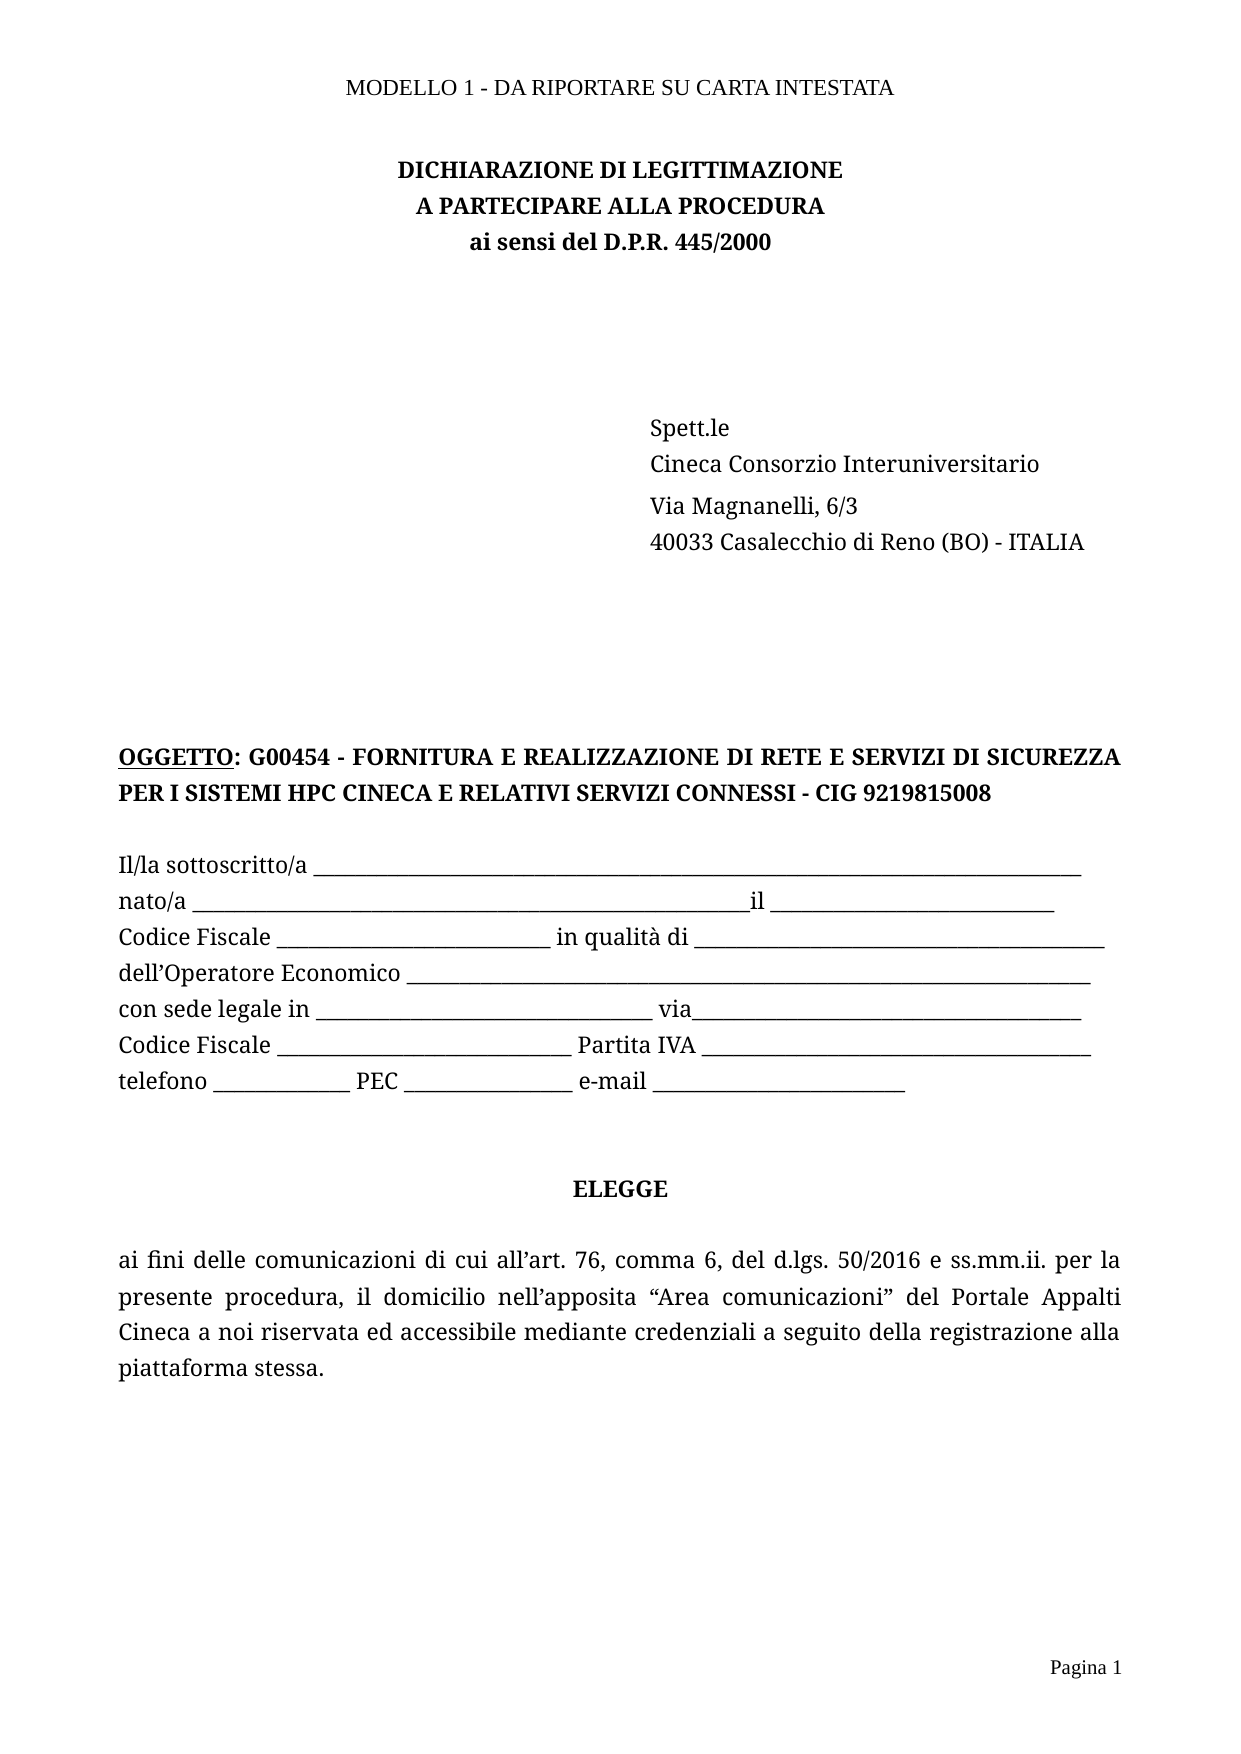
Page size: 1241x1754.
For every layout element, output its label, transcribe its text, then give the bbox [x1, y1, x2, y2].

text A PARTECIPARE ALLA PROCEDURA [118, 190, 1122, 221]
text Cineca Consorzio Interuniversitario [650, 448, 1122, 479]
text ELEGGE [118, 1173, 1122, 1204]
text Via Magnanelli, 6/3 [650, 490, 1122, 521]
text Spett.le [650, 412, 1122, 443]
text ai fini delle comunicazioni di cui all’art. 76, comma 6, del d.lgs. 50/2016 e ss.mm.ii. per la presente procedura, il domicilio nell’apposita “Area comunicazioni” del Portale Appalti Cineca a noi riservata ed accessibile mediante credenziali a seguito della registrazione alla piattaforma stessa. [118, 1244, 1122, 1383]
text Codice Fiscale ____________________________ Partita IVA _____________________________________ [118, 1029, 1122, 1060]
text OGGETTO: G00454 - FORNITURA E REALIZZAZIONE DI RETE E SERVIZI DI SICUREZZA PER I SISTEMI HPC CINECA E RELATIVI SERVIZI CONNESSI - CIG 9219815008 [118, 741, 1122, 808]
text 40033 Casalecchio di Reno (BO) - ITALIA [650, 526, 1122, 557]
text Il/la sottoscritto/a _________________________________________________________________________ [118, 849, 1122, 880]
text con sede legale in ________________________________ via_____________________________________ [118, 993, 1122, 1024]
text telefono _____________ PEC ________________ e-mail ________________________ [118, 1065, 1122, 1096]
text dell’Operatore Economico _________________________________________________________________ [118, 957, 1122, 988]
text Codice Fiscale __________________________ in qualità di _______________________________________ [118, 921, 1122, 952]
text ai sensi del D.P.R. 445/2000 [118, 226, 1122, 257]
text nato/a _____________________________________________________il ___________________________ [118, 885, 1122, 916]
text DICHIARAZIONE DI LEGITTIMAZIONE [118, 154, 1122, 185]
